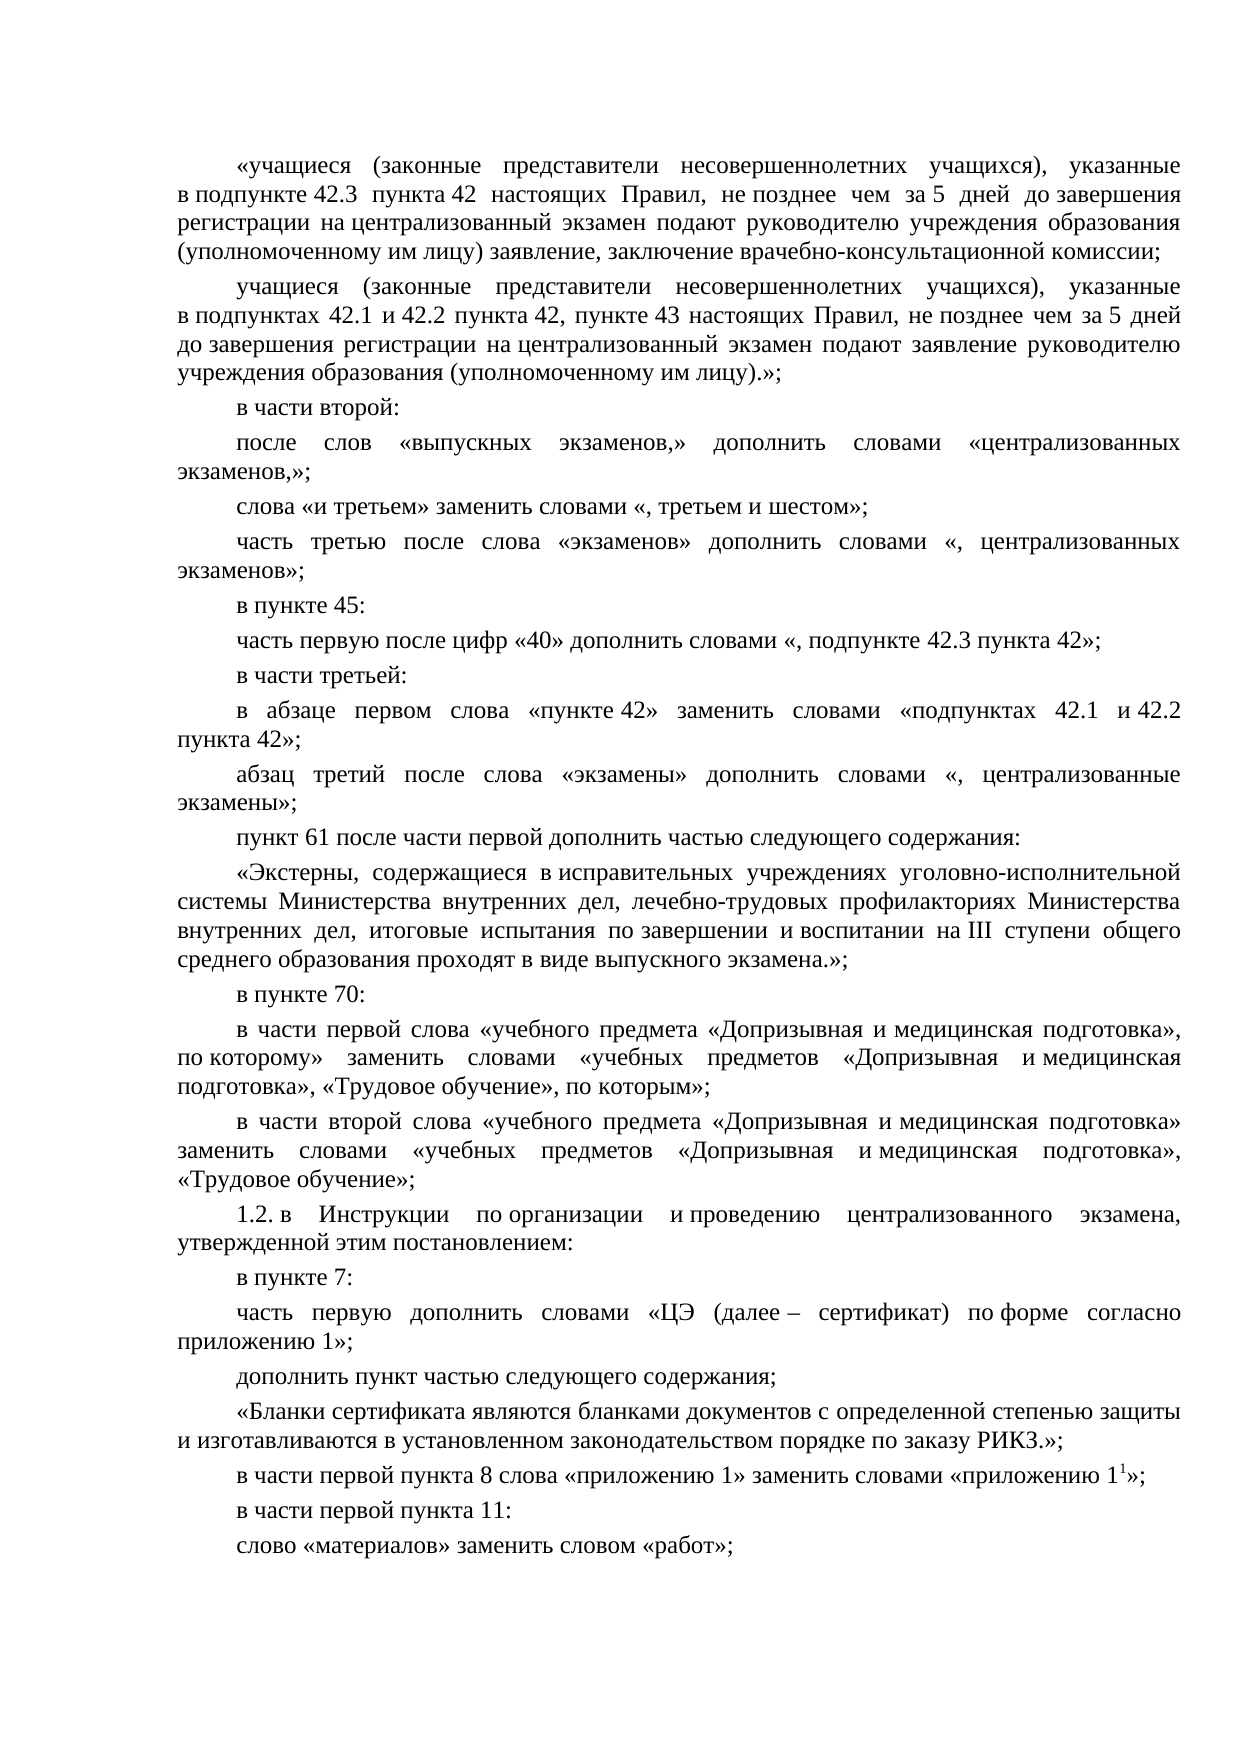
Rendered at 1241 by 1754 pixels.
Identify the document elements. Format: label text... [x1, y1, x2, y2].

text часть третью после слова «экзаменов» дополнить словами «, централизованных экзаменов»; [177, 526, 1181, 584]
text в части первой слова «учебного предмета «Допризывная и медицинская подготовка», по которому» заменить словами «учебных предметов «Допризывная и медицинская подготовка», «Трудовое обучение», по которым»; [177, 1014, 1181, 1100]
text дополнить пункт частью следующего содержания; [177, 1361, 1181, 1390]
text часть первую дополнить словами «ЦЭ (далее – сертификат) по форме согласно приложению 1»; [177, 1297, 1181, 1355]
text в части второй: [177, 392, 1181, 421]
text «Бланки сертификата являются бланками документов с определенной степенью защиты и изготавливаются в установленном законодательством порядке по заказу РИКЗ.»; [177, 1396, 1181, 1454]
text в части первой пункта 11: [177, 1495, 1181, 1524]
text слова «и третьем» заменить словами «, третьем и шестом»; [177, 491, 1181, 520]
text 1.2. в Инструкции по организации и проведению централизованного экзамена, утвержденной этим постановлением: [177, 1199, 1181, 1256]
text «учащиеся (законные представители несовершеннолетних учащихся), указанные в подпункте 42.3 пункта 42 настоящих Правил, не позднее чем за 5 дней до завершения регистрации на централизованный экзамен подают руководителю учреждения образования (уполномоченному им лицу) заявление, заключение врачебно-консультационной комиссии; [177, 150, 1181, 265]
text в части третьей: [177, 660, 1181, 689]
text пункт 61 после части первой дополнить частью следующего содержания: [177, 822, 1181, 851]
text учащиеся (законные представители несовершеннолетних учащихся), указанные в подпунктах 42.1 и 42.2 пункта 42, пункте 43 настоящих Правил, не позднее чем за 5 дней до завершения регистрации на централизованный экзамен подают заявление руководителю учреждения образования (уполномоченному им лицу).»; [177, 271, 1181, 386]
text в части второй слова «учебного предмета «Допризывная и медицинская подготовка» заменить словами «учебных предметов «Допризывная и медицинская подготовка», «Трудовое обучение»; [177, 1106, 1181, 1192]
text в пункте 7: [177, 1262, 1181, 1291]
text абзац третий после слова «экзамены» дополнить словами «, централизованные экзамены»; [177, 759, 1181, 816]
text в части первой пункта 8 слова «приложению 1» заменить словами «приложению 11»; [177, 1460, 1181, 1489]
text «Экстерны, содержащиеся в исправительных учреждениях уголовно-исполнительной системы Министерства внутренних дел, лечебно-трудовых профилакториях Министерства внутренних дел, итоговые испытания по завершении и воспитании на III ступени общего среднего образования проходят в виде выпускного экзамена.»; [177, 857, 1181, 972]
text слово «материалов» заменить словом «работ»; [177, 1530, 1181, 1559]
text в пункте 45: [177, 590, 1181, 619]
text после слов «выпускных экзаменов,» дополнить словами «централизованных экзаменов,»; [177, 427, 1181, 485]
text в абзаце первом слова «пункте 42» заменить словами «подпунктах 42.1 и 42.2 пункта 42»; [177, 695, 1181, 752]
text часть первую после цифр «40» дополнить словами «, подпункте 42.3 пункта 42»; [177, 625, 1181, 654]
text в пункте 70: [177, 979, 1181, 1007]
